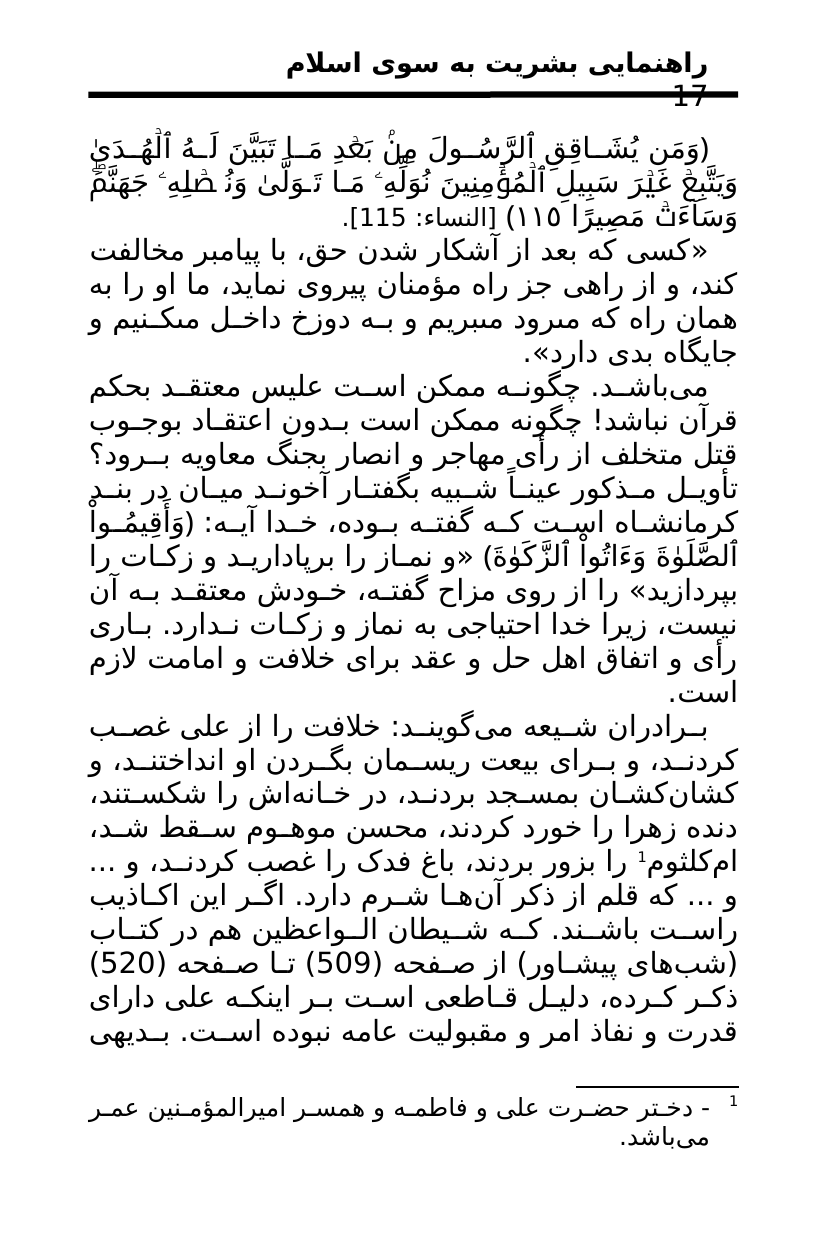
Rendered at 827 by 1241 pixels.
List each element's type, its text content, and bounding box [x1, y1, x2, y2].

text «کسى که بعد از آشکار شدن حق، با پیامبر مخالفت کند، و از راهى جز راه مؤمنان پیروى نماید، ما او را به همان راه که مى‏رود مى‏بریم و به دوزخ داخل مى‏کنیم و جایگاه بدى دارد». [89, 233, 738, 369]
text ﴿وَمَن يُشَاقِقِ ٱلرَّسُولَ مِنۢ بَعۡدِ مَا تَبَيَّنَ لَهُ ٱلۡهُدَىٰ وَيَتَّبِعۡ غَيۡرَ سَبِيلِ ٱلۡمُؤۡمِنِينَ نُوَلِّهِۦ مَا تَوَلَّىٰ وَنُصۡلِهِۦ جَهَنَّمَۖ وَسَآءَتۡ مَصِيرًا ١١٥﴾ [النساء: 115]. [89, 132, 738, 233]
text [89, 709, 738, 1048]
text می‌باشد. چگونه ممکن است علیس معتقد بحکم قرآن نباشد! چگونه ممکن است بدون اعتقاد بوجوب قتل متخلف از رأی مهاجر و انصار بجنگ معاویه برود؟ تأویل مذکور عیناً شبیه بگفتار آخوند میان در بند کرمانشاه است که گفته بوده، خدا آیه: ﴿وَأَقِيمُواْ ٱلصَّلَوٰةَ وَءَاتُواْ ٱلزَّكَوٰةَ﴾ «و نماز را برپادارید و زکات را بپردازید» را از روی مزاح گفته، خودش معتقد به آن نیست، زیرا خدا احتیاجی به نماز و زکات ندارد. باری رأی و اتفاق اهل حل و عقد برای خلافت و امامت لازم است. [89, 369, 738, 709]
